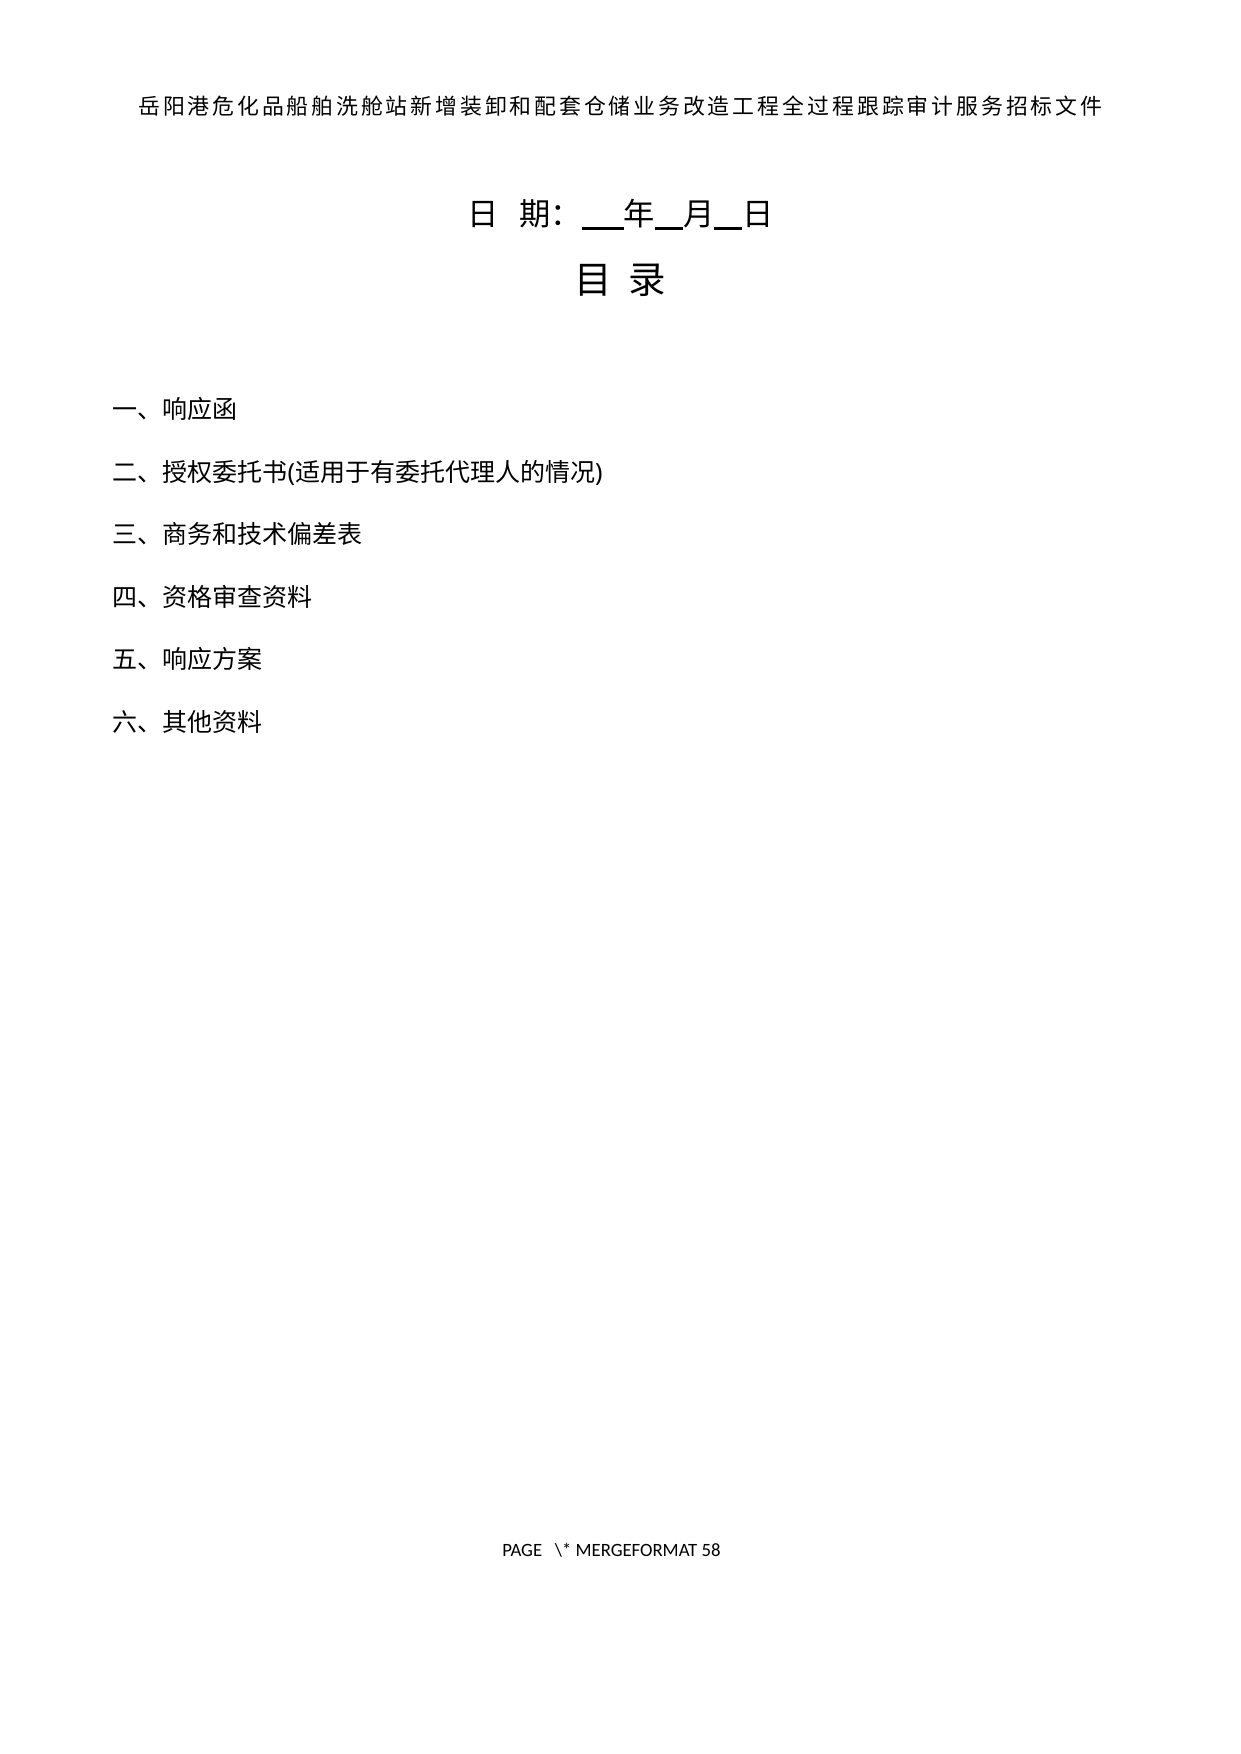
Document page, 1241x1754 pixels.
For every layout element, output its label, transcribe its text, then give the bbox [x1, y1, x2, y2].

text 五、响应方案 [112, 619, 1128, 681]
text 三、商务和技术偏差表 [112, 494, 1128, 556]
text 二、授权委托书(适用于有委托代理人的情况) [112, 431, 1128, 494]
text 六、其他资料 [112, 681, 1128, 744]
text 一、响应函 [112, 369, 1128, 431]
text 目 录 [112, 244, 1128, 306]
text 日 期： 年 月 日 [112, 150, 1128, 244]
text 四、资格审查资料 [112, 556, 1128, 619]
